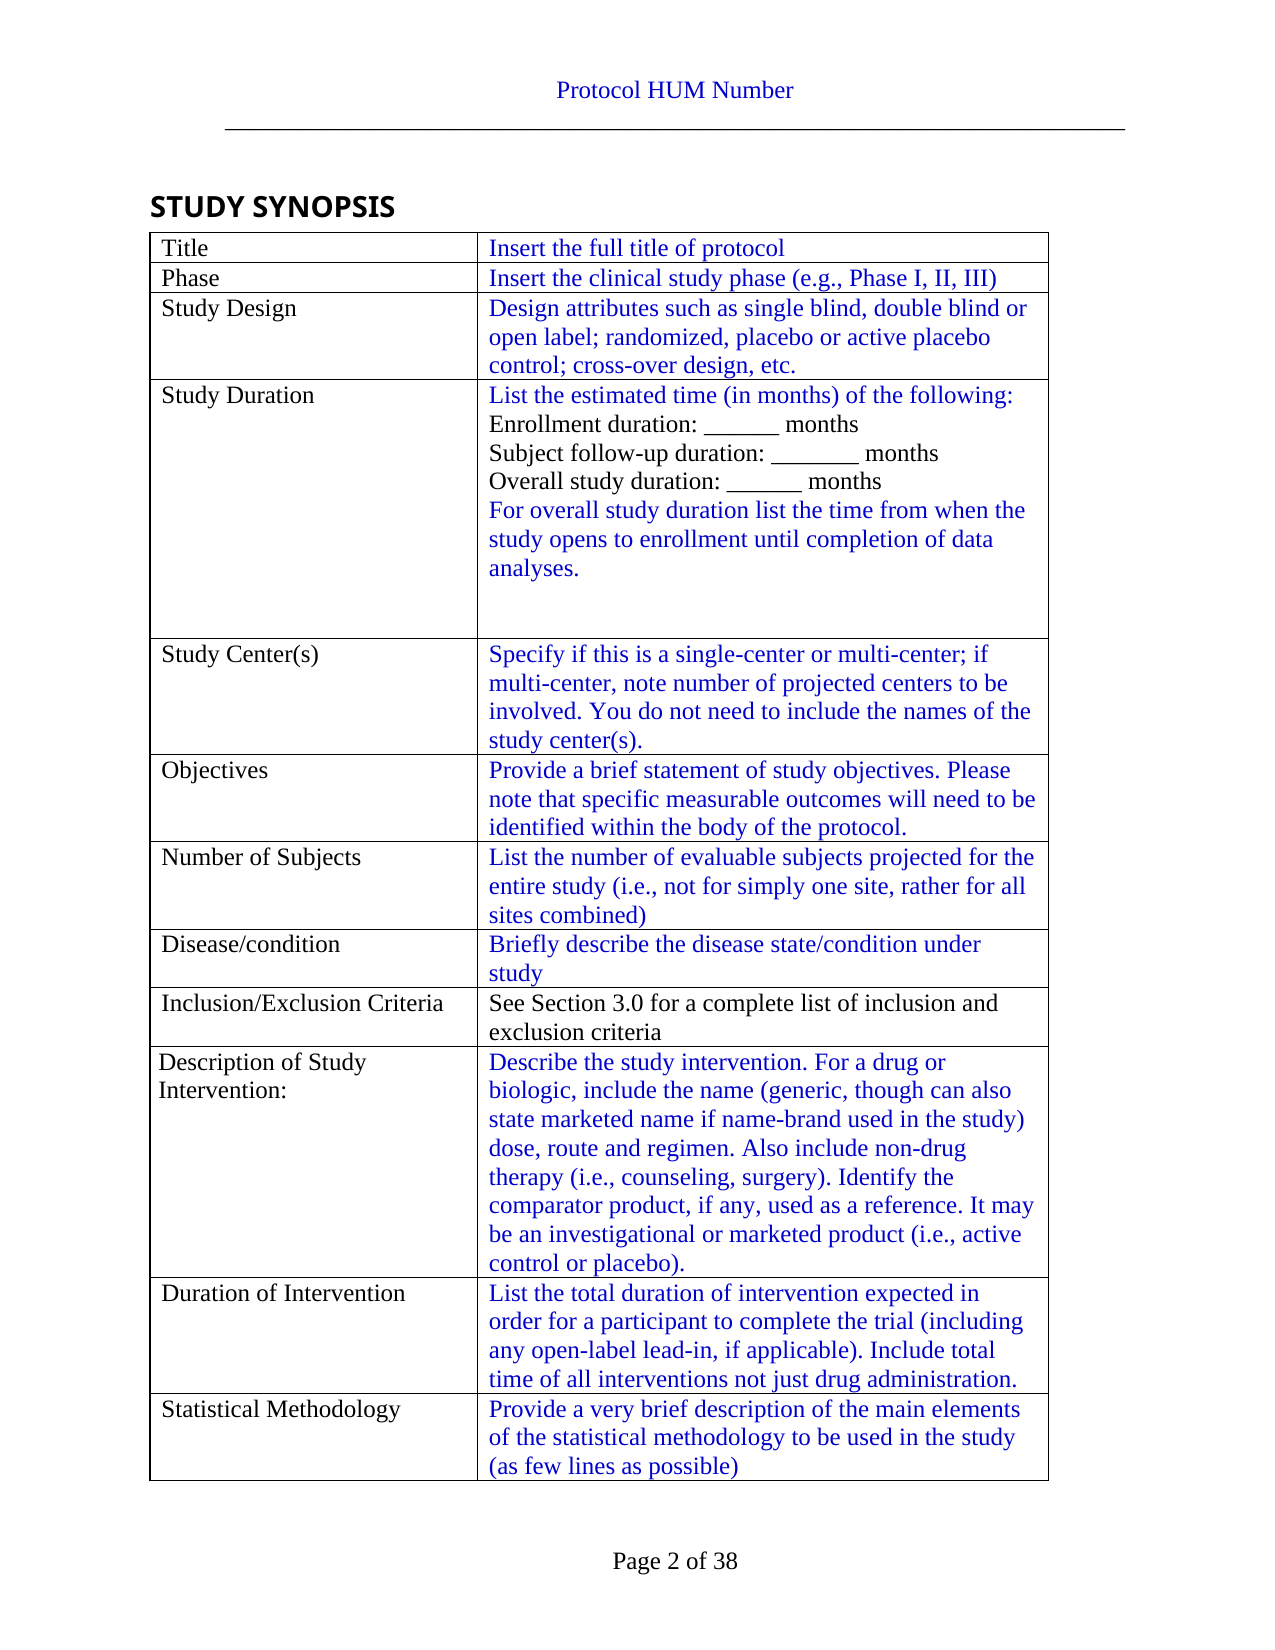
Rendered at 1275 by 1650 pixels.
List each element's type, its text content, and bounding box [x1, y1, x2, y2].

table_cell List the estimated time (in months) of the following: Enrollment duration: ______ months Subject follow-up duration: _______ months Overall study duration: ______ months For overall study duration list the time from when the study opens to enrollment until completion of data analyses. [478, 380, 1048, 638]
table_cell Description of Study Intervention: [151, 1047, 477, 1277]
table_cell Insert the clinical study phase (e.g., Phase I, II, III) [478, 263, 1048, 292]
table_cell Briefly describe the disease state/condition under study [478, 930, 1048, 987]
table_cell Study Duration [151, 380, 477, 638]
table_cell List the number of evaluable subjects projected for the entire study (i.e., not for simply one site, rather for all sites combined) [478, 842, 1048, 928]
table_cell Specify if this is a single-center or multi-center; if multi-center, note number of projected centers to be involved. You do not need to include the names of the study center(s). [478, 639, 1048, 754]
table_header Title [151, 233, 477, 262]
table_cell Disease/condition [151, 930, 477, 987]
table_header Insert the full title of protocol [478, 233, 1048, 262]
table_cell Provide a brief statement of study objectives. Please note that specific measurable outcomes will need to be identified within the body of the protocol. [478, 755, 1048, 841]
table_cell Objectives [151, 755, 477, 841]
table_cell Design attributes such as single blind, double blind or open label; randomized, placebo or active placebo control; cross-over design, etc. [478, 293, 1048, 379]
table_cell Duration of Intervention [151, 1278, 477, 1393]
table_cell See Section 3.0 for a complete list of inclusion and exclusion criteria [478, 988, 1048, 1046]
table_cell Study Center(s) [151, 639, 477, 754]
table_cell Describe the study intervention. For a drug or biologic, include the name (generic, though can also state marketed name if name-brand used in the study) dose, route and regimen. Also include non-drug therapy (i.e., counseling, surgery). Identify the comparator product, if any, used as a reference. It may be an investigational or marketed product (i.e., active control or placebo). [478, 1047, 1048, 1277]
subtitle STUDY SYNOPSIS [150, 186, 1125, 226]
table_cell Statistical Methodology [151, 1394, 477, 1480]
table_cell List the total duration of intervention expected in order for a participant to complete the trial (including any open-label lead-in, if applicable). Include total time of all interventions not just drug administration. [478, 1278, 1048, 1393]
table_cell Phase [151, 263, 477, 292]
table_cell Inclusion/Exclusion Criteria [151, 988, 477, 1046]
table_cell Provide a very brief description of the main elements of the statistical methodology to be used in the study (as few lines as possible) [478, 1394, 1048, 1480]
table_cell Number of Subjects [151, 842, 477, 928]
table_cell Study Design [151, 293, 477, 379]
